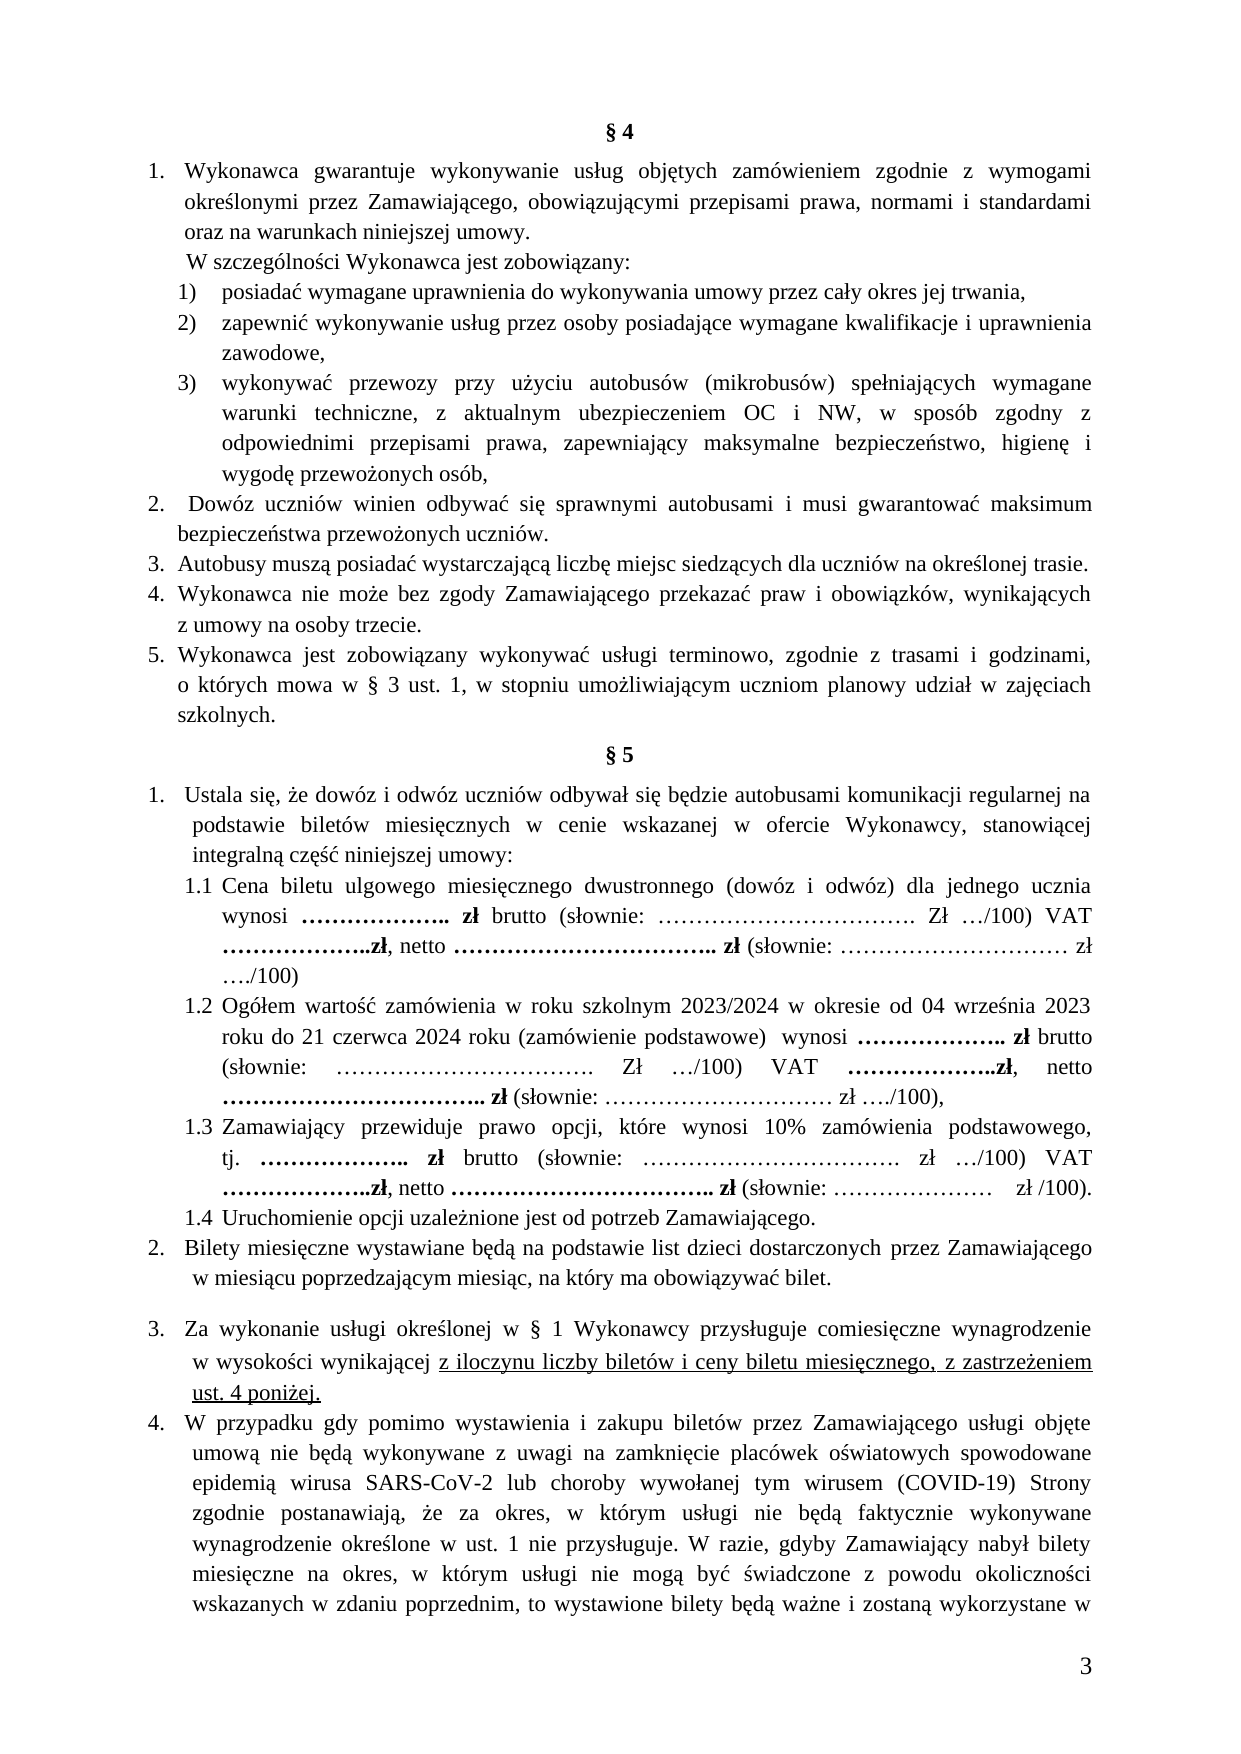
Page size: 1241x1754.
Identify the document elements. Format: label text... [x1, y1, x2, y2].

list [148, 1409, 1092, 1616]
list zapewnić wykonywanie usług przez osoby posiadające wymagane kwalifikacje i uprawnienia zawodowe, [177, 309, 1092, 365]
text § 4 [148, 118, 1091, 144]
list Bilety miesięczne wystawiane będą na podstawie list dzieci dostarczonych przez Zamawiającego w miesiącu poprzedzającym miesiąc, na który ma obowiązywać bilet. [148, 1234, 1092, 1291]
list Za wykonanie usługi określonej w § 1 Wykonawcy przysługuje comiesięczne wynagrodzenie w wysokości wynikającej z iloczynu liczby biletów i ceny biletu miesięcznego, z zastrzeżeniem ust. 4 poniżej. [148, 1315, 1092, 1405]
list posiadać wymagane uprawnienia do wykonywania umowy przez cały okres jej trwania, [177, 278, 1092, 305]
text 1. Wykonawca gwarantuje wykonywanie usług objętych zamówieniem zgodnie z wymogami określonymi przez Zamawiającego, obowiązującymi przepisami prawa, normami i standardami oraz na warunkach niniejszej umowy. [148, 158, 1092, 244]
list Wykonawca jest zobowiązany wykonywać usługi terminowo, zgodnie z trasami i godzinami, o których mowa w § 3 ust. 1, w stopniu umożliwiającym uczniom planowy udział w zajęciach szkolnych. [148, 641, 1092, 728]
list wykonywać przewozy przy użyciu autobusów (mikrobusów) spełniających wymagane warunki techniczne, z aktualnym ubezpieczeniem OC i NW, w sposób zgodny z odpowiednimi przepisami prawa, zapewniający maksymalne bezpieczeństwo, higienę i wygodę przewożonych osób, [177, 369, 1092, 486]
list Ogółem wartość zamówienia w roku szkolnym 2023/2024 w okresie od 04 września 2023 roku do 21 czerwca 2024 roku (zamówienie podstawowe) wynosi ……………….. zł brutto (słownie: ……………………………. Zł …/100) VAT ………………..zł, netto …………………………….. zł (słownie: ………………………… zł …./100), [184, 992, 1092, 1109]
list Dowóz uczniów winien odbywać się sprawnymi autobusami i musi gwarantować maksimum bezpieczeństwa przewożonych uczniów. [148, 490, 1092, 546]
list Wykonawca nie może bez zgody Zamawiającego przekazać praw i obowiązków, wynikających z umowy na osoby trzecie. [148, 581, 1092, 637]
list Cena biletu ulgowego miesięcznego dwustronnego (dowóz i odwóz) dla jednego ucznia wynosi ……………….. zł brutto (słownie: ……………………………. Zł …/100) VAT ………………..zł, netto …………………………….. zł (słownie: ………………………… zł …./100) [184, 872, 1092, 989]
list Autobusy muszą posiadać wystarczającą liczbę miejsc siedzących dla uczniów na określonej trasie. [148, 550, 1092, 577]
text W szczególności Wykonawca jest zobowiązany: [186, 248, 1092, 274]
list Uruchomienie opcji uzależnione jest od potrzeb Zamawiającego. [184, 1204, 1092, 1230]
text § 5 [148, 742, 1091, 768]
list Ustala się, że dowóz i odwóz uczniów odbywał się będzie autobusami komunikacji regularnej na podstawie biletów miesięcznych w cenie wskazanej w ofercie Wykonawcy, stanowiącej integralną część niniejszej umowy: [148, 781, 1092, 868]
list Zamawiający przewiduje prawo opcji, które wynosi 10% zamówienia podstawowego, tj. ……………….. zł brutto (słownie: ……………………………. zł …/100) VAT ………………..zł, netto …………………………….. zł (słownie: ………………… zł /100). [184, 1113, 1092, 1200]
